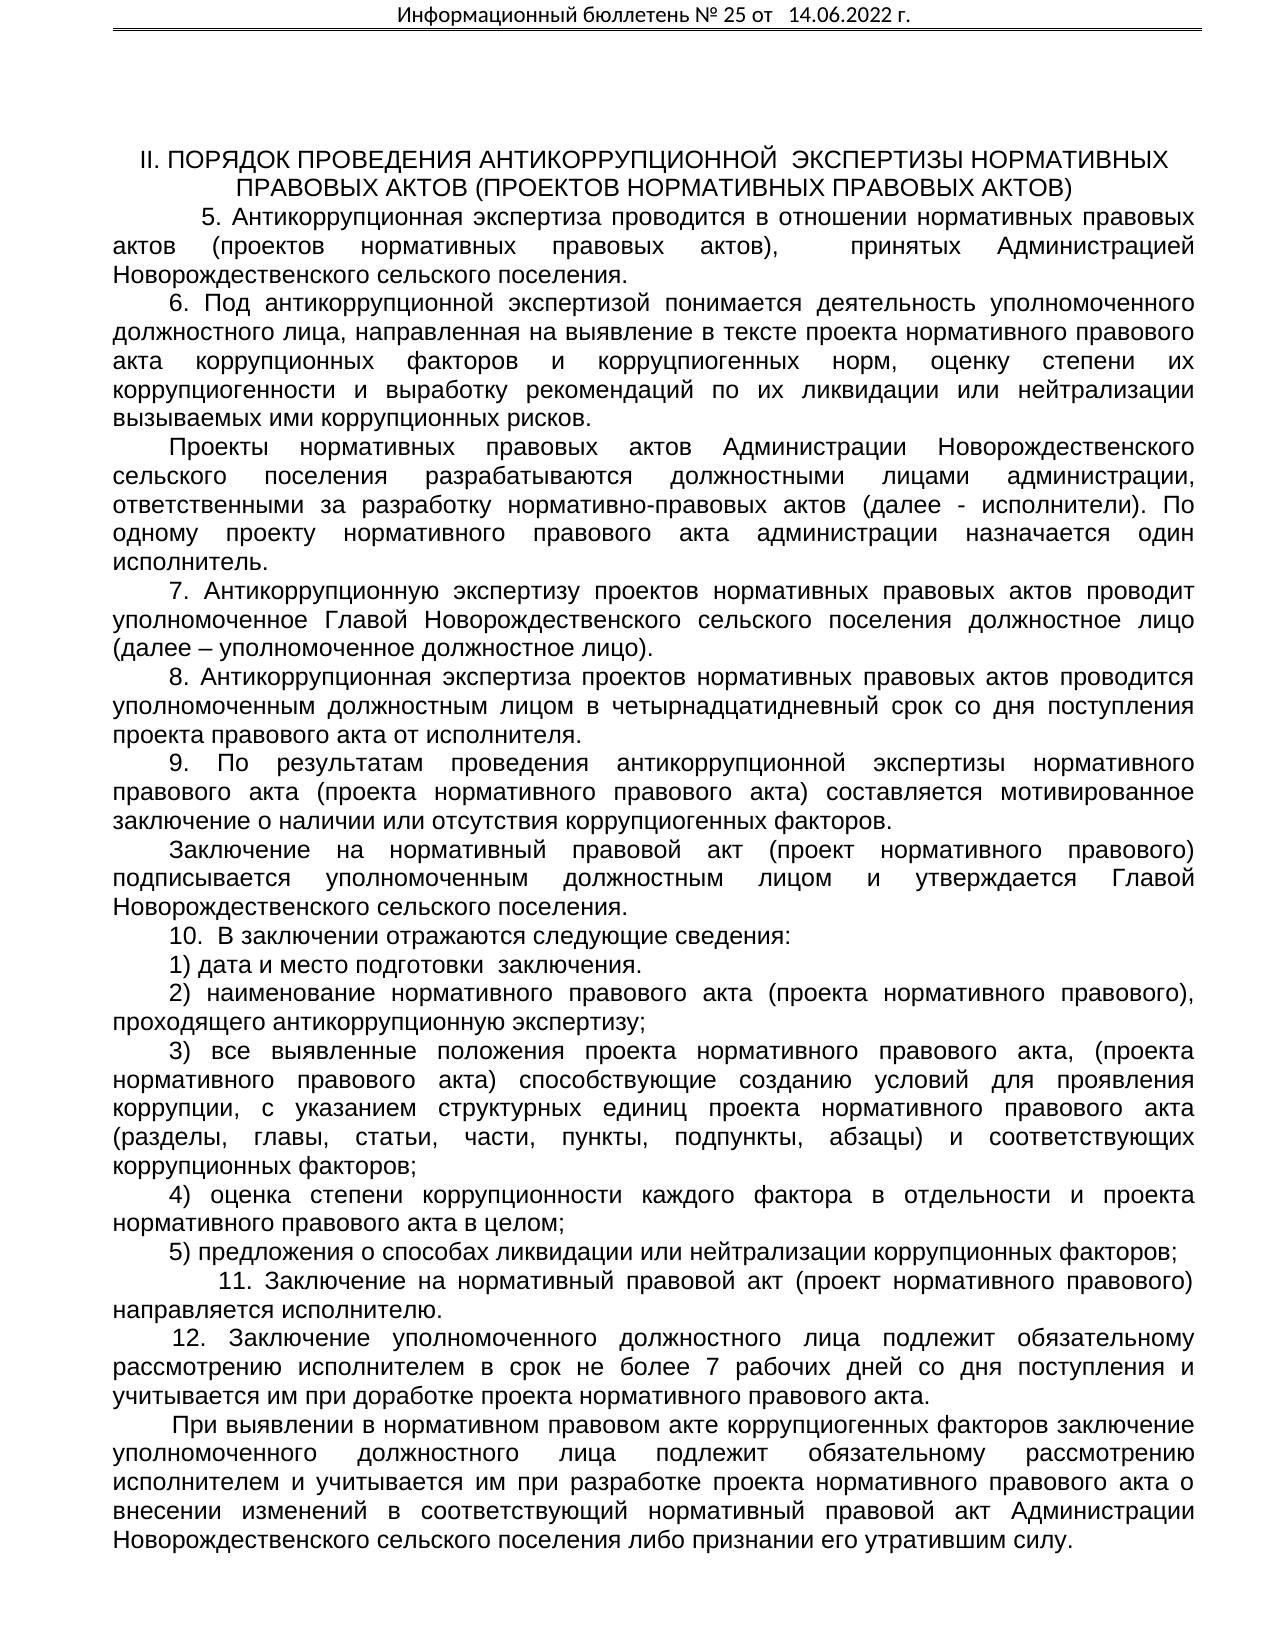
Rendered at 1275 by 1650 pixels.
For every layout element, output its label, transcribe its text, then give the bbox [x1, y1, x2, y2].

text Проекты нормативных правовых актов Администрации Новорождественского сельского поселения разрабатываются должностными лицами администрации, ответственными за разработку нормативно-правовых актов (далее - исполнители). По одному проекту нормативного правового акта администрации назначается один исполнитель. [112, 432, 1196, 576]
text 10. В заключении отражаются следующие сведения: [112, 921, 1196, 950]
text 5) предложения о способах ликвидации или нейтрализации коррупционных факторов; [112, 1237, 1196, 1266]
text II. ПОРЯДОК ПРОВЕДЕНИЯ АНТИКОРРУПЦИОННОЙ ЭКСПЕРТИЗЫ НОРМАТИВНЫХ ПРАВОВЫХ АКТОВ (ПРОЕКТОВ НОРМАТИВНЫХ ПРАВОВЫХ АКТОВ) [112, 145, 1196, 202]
text 8. Антикоррупционная экспертиза проектов нормативных правовых актов проводится уполномоченным должностным лицом в четырнадцатидневный срок со дня поступления проекта правового акта от исполнителя. [112, 662, 1196, 748]
text 2) наименование нормативного правового акта (проекта нормативного правового), проходящего антикоррупционную экспертизу; [112, 978, 1196, 1036]
text При выявлении в нормативном правовом акте коррупциогенных факторов заключение уполномоченного должностного лица подлежит обязательному рассмотрению исполнителем и учитывается им при разработке проекта нормативного правового акта о внесении изменений в соответствующий нормативный правовой акт Администрации Новорождественского сельского поселения либо признании его утратившим силу. [112, 1410, 1196, 1553]
text Заключение на нормативный правовой акт (проект нормативного правового) подписывается уполномоченным должностным лицом и утверждается Главой Новорождественского сельского поселения. [112, 835, 1196, 921]
text 1) дата и место подготовки заключения. [112, 950, 1196, 978]
text 7. Антикоррупционную экспертизу проектов нормативных правовых актов проводит уполномоченное Главой Новорождественского сельского поселения должностное лицо (далее – уполномоченное должностное лицо). [112, 576, 1196, 662]
text 9. По результатам проведения антикоррупционной экспертизы нормативного правового акта (проекта нормативного правового акта) составляется мотивированное заключение о наличии или отсутствия коррупциогенных факторов. [112, 748, 1196, 835]
text 3) все выявленные положения проекта нормативного правового акта, (проекта нормативного правового акта) способствующие созданию условий для проявления коррупции, с указанием структурных единиц проекта нормативного правового акта (разделы, главы, статьи, части, пункты, подпункты, абзацы) и соответствующих коррупционных факторов; [112, 1036, 1196, 1180]
text 5. Антикоррупционная экспертиза проводится в отношении нормативных правовых актов (проектов нормативных правовых актов), принятых Администрацией Новорождественского сельского поселения. [112, 202, 1196, 288]
text 4) оценка степени коррупционности каждого фактора в отдельности и проекта нормативного правового акта в целом; [112, 1180, 1196, 1237]
text 11. Заключение на нормативный правовой акт (проект нормативного правового) направляется исполнителю. [112, 1266, 1196, 1323]
text 6. Под антикоррупционной экспертизой понимается деятельность уполномоченного должностного лица, направленная на выявление в тексте проекта нормативного правового акта коррупционных факторов и корруцпиогенных норм, оценку степени их коррупциогенности и выработку рекомендаций по их ликвидации или нейтрализации вызываемых ими коррупционных рисков. [112, 288, 1196, 432]
text 12. Заключение уполномоченного должностного лица подлежит обязательному рассмотрению исполнителем в срок не более 7 рабочих дней со дня поступления и учитывается им при доработке проекта нормативного правового акта. [112, 1323, 1196, 1410]
